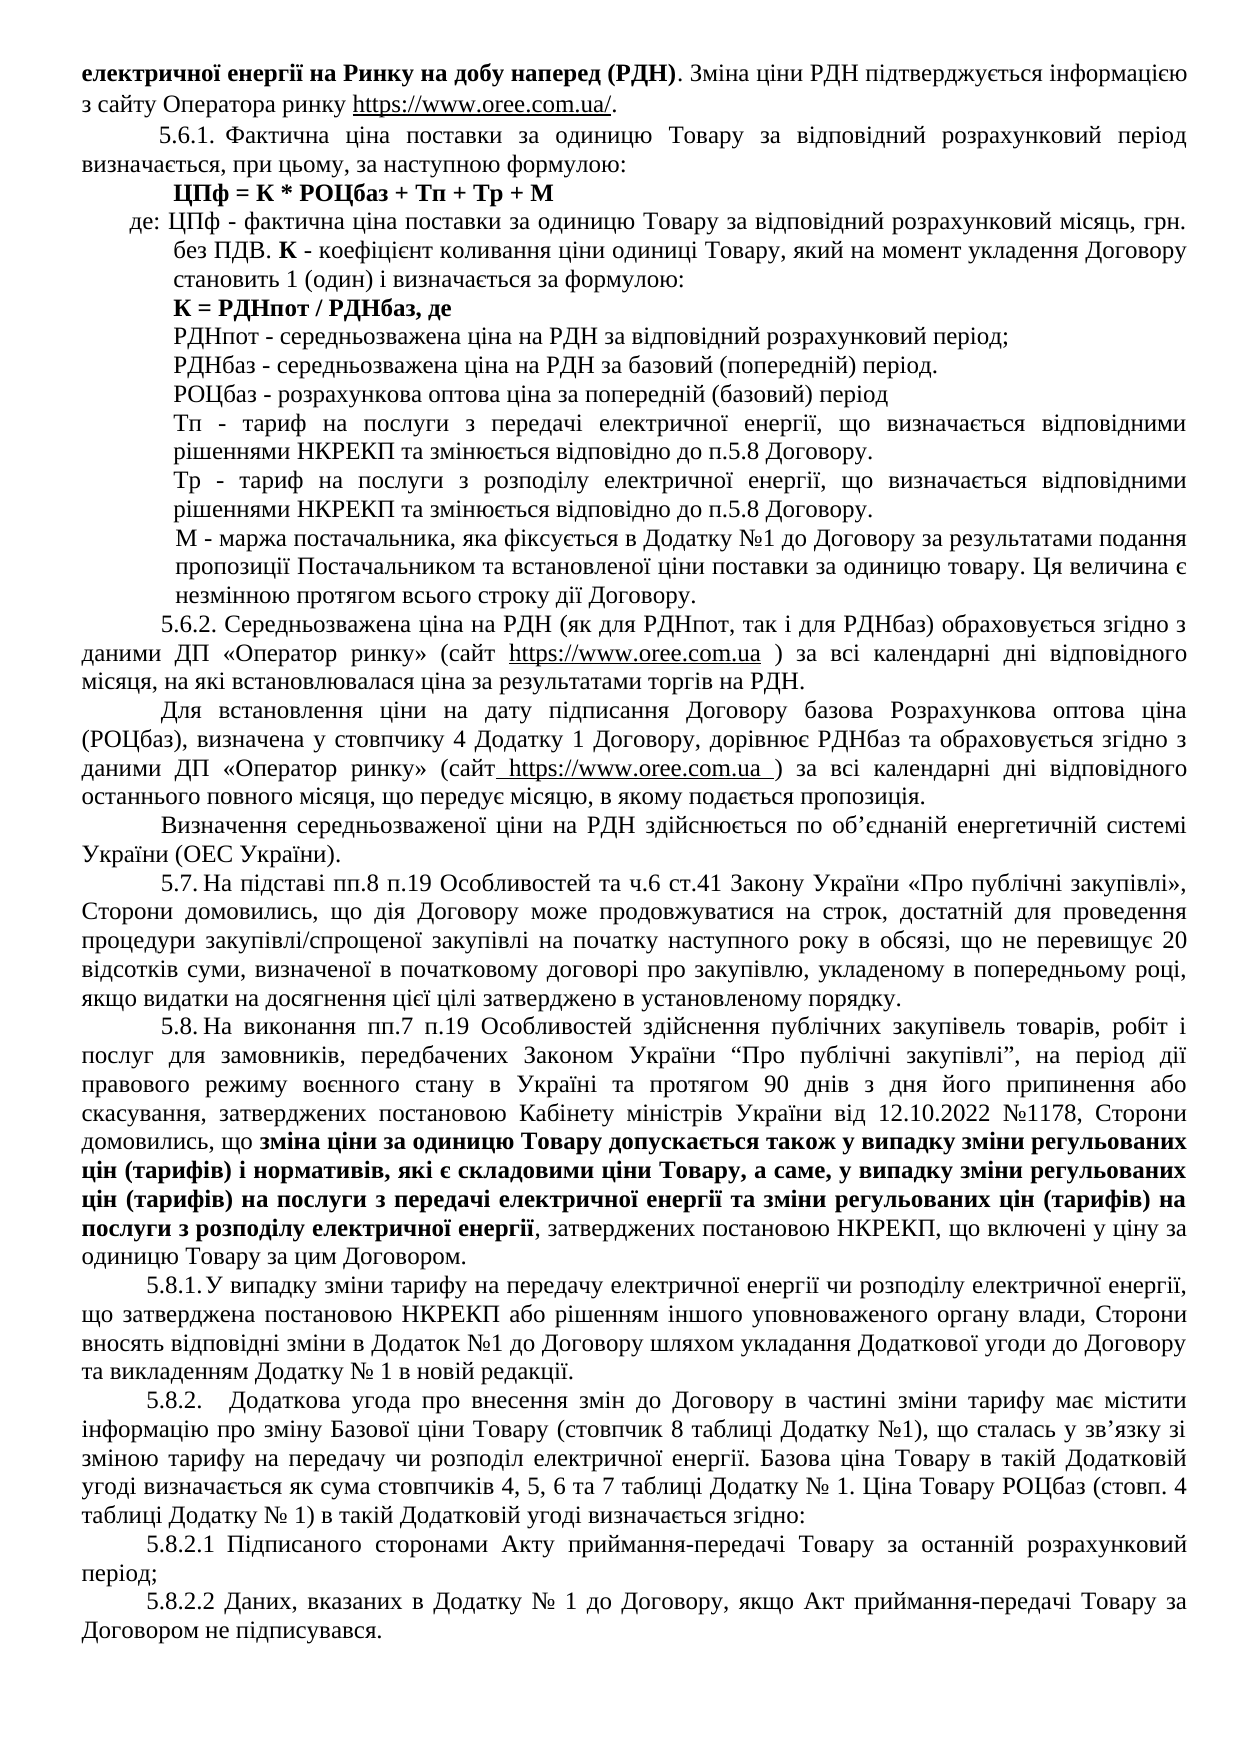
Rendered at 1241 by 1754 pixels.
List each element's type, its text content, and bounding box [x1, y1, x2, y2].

text РДНбаз - середньозважена ціна на РДН за базовий (попередній) період. [81, 350, 1188, 379]
list Даних, вказаних в Додатку № 1 до Договору, якщо Акт приймання-передачі Товару за Договором не підписувався. [81, 1586, 1188, 1644]
text Тп - тариф на послуги з передачі електричної енергії, що визначається відповідними рішеннями НКРЕКП та змінюється відповідно до п.5.8 Договору. [173, 408, 1188, 465]
list Фактична ціна поставки за одиницю Товару за відповідний розрахунковий період визначається, при цьому, за наступною формулою: [81, 120, 1188, 178]
text Визначення середньозваженої ціни на РДН здійснюється по об’єднаній енергетичній системі України (ОЕС України). [81, 810, 1188, 868]
list На підставі пп.8 п.19 Особливостей та ч.6 ст.41 Закону України «Про публічні закупівлі», Сторони домовились, що дія Договору може продовжуватися на строк, достатній для проведення процедури закупівлі/спрощеної закупівлі на початку наступного року в обсязі, що не перевищує 20 відсотків суми, визначеної в початковому договорі про закупівлю, укладеному в попередньому році, якщо видатки на досягнення цієї цілі затверджено в установленому порядку. [81, 868, 1188, 1011]
text М - маржа постачальника, яка фіксується в Додатку №1 до Договору за результатами подання пропозиції Постачальником та встановленої ціни поставки за одиницю товару. Ця величина є незмінною протягом всього строку дії Договору. [175, 523, 1188, 609]
text де: ЦПф - фактична ціна поставки за одиницю Товару за відповідний розрахунковий місяць, грн. без ПДВ. К - коефіцієнт коливання ціни одиниці Товару, який на момент укладення Договору становить 1 (один) і визначається за формулою: [129, 206, 1188, 293]
text Для встановлення ціни на дату підписання Договору базова Розрахункова оптова ціна (РОЦбаз), визначена у стовпчику 4 Додатку 1 Договору, дорівнює РДНбаз та обраховується згідно з даними ДП «Оператор ринку» (сайт https://www.oree.com.ua ) за всі календарні дні відповідного останнього повного місяця, що передує місяцю, в якому подається пропозиція. [81, 695, 1188, 810]
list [81, 58, 1188, 118]
list На виконання пп.7 п.19 Особливостей здійснення публічних закупівель товарів, робіт і послуг для замовників, передбачених Законом України “Про публічні закупівлі”, на період дії правового режиму воєнного стану в Україні та протягом 90 днів з дня його припинення або скасування, затверджених постановою Кабінету міністрів України від 12.10.2022 №1178, Сторони домовились, що зміна ціни за одиницю Товару допускається також у випадку зміни регульованих цін (тарифів) і нормативів, які є складовими ціни Товару, а саме, у випадку зміни регульованих цін (тарифів) на послуги з передачі електричної енергії та зміни регульованих цін (тарифів) на послуги з розподілу електричної енергії, затверджених постановою НКРЕКП, що включені у ціну за одиницю Товару за цим Договором. [81, 1011, 1188, 1270]
text РДНпот - середньозважена ціна на РДН за відповідний розрахунковий період; [81, 321, 1188, 350]
list Середньозважена ціна на РДН (як для РДНпот, так і для РДНбаз) обраховується згідно з даними ДП «Оператор ринку» (сайт https://www.oree.com.ua ) за всі календарні дні відповідного місяця, на які встановлювалася ціна за результатами торгів на РДН. [81, 609, 1188, 695]
list Підписаного сторонами Акту приймання-передачі Товару за останній розрахунковий період; [81, 1529, 1188, 1586]
list У випадку зміни тарифу на передачу електричної енергії чи розподілу електричної енергії, що затверджена постановою НКРЕКП або рішенням іншого уповноваженого органу влади, Сторони вносять відповідні зміни в Додаток №1 до Договору шляхом укладання Додаткової угоди до Договору та викладенням Додатку № 1 в новій редакції. [81, 1270, 1188, 1385]
text Тр - тариф на послуги з розподілу електричної енергії, що визначається відповідними рішеннями НКРЕКП та змінюється відповідно до п.5.8 Договору. [173, 465, 1188, 523]
text ЦПф = К * РОЦбаз + Тп + Тр + М [96, 178, 1188, 206]
text РОЦбаз - розрахункова оптова ціна за попередній (базовий) період [81, 379, 1188, 408]
text К = РДНпот / РДНбаз, де [81, 293, 1188, 321]
list Додаткова угода про внесення змін до Договору в частині зміни тарифу має містити інформацію про зміну Базової ціни Товару (стовпчик 8 таблиці Додатку №1), що сталась у зв’язку зі зміною тарифу на передачу чи розподіл електричної енергії. Базова ціна Товару в такій Додатковій угоді визначається як сума стовпчиків 4, 5, 6 та 7 таблиці Додатку № 1. Ціна Товару РОЦбаз (стовп. 4 таблиці Додатку № 1) в такій Додатковій угоді визначається згідно: [81, 1385, 1188, 1529]
